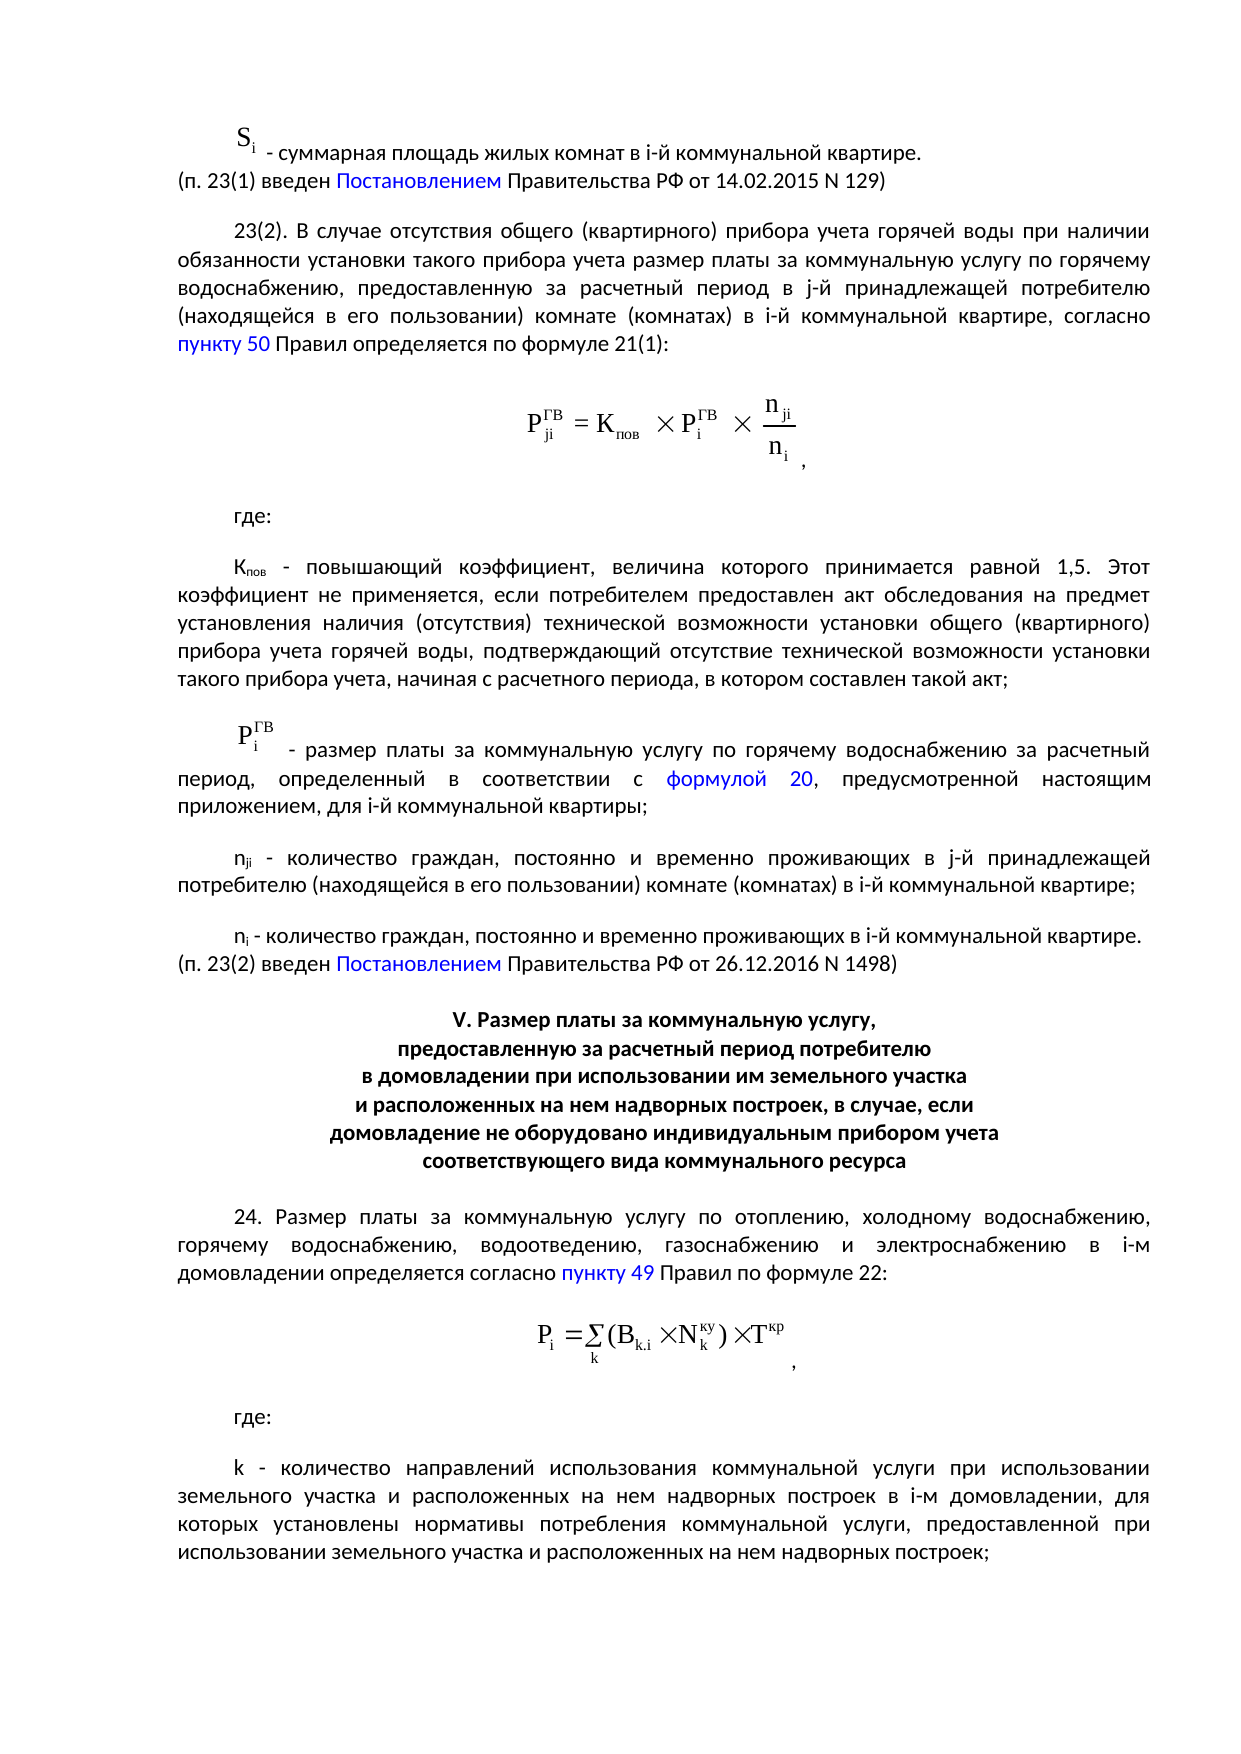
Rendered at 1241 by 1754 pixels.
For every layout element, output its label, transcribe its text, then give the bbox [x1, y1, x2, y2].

title V. Размер платы за коммунальную услугу, [177, 1006, 1152, 1034]
text , [177, 385, 1152, 473]
text nji - количество граждан, постоянно и временно проживающих в j-й принадлежащей потребителю (находящейся в его пользовании) комнате (комнатах) в i-й коммунальной квартире; [177, 843, 1152, 899]
text 24. Размер платы за коммунальную услугу по отоплению, холодному водоснабжению, горячему водоснабжению, водоотведению, газоснабжению и электроснабжению в i-м домовладении определяется согласно пункту 49 Правил по формуле 22: [177, 1202, 1152, 1286]
text 23(2). В случае отсутствия общего (квартирного) прибора учета горячей воды при наличии обязанности установки такого прибора учета размер платы за коммунальную услугу по горячему водоснабжению, предоставленную за расчетный период в j-й принадлежащей потребителю (находящейся в его пользовании) комнате (комнатах) в i-й коммунальной квартире, согласно пункту 50 Правил определяется по формуле 21(1): [177, 217, 1152, 357]
text где: [177, 1402, 1152, 1431]
title домовладение не оборудовано индивидуальным прибором учета [177, 1118, 1152, 1146]
text - размер платы за коммунальную услугу по горячему водоснабжению за расчетный период, определенный в соответствии с формулой 20, предусмотренной настоящим приложением, для i-й коммунальной квартиры; [177, 715, 1152, 820]
text где: [177, 501, 1152, 529]
title предоставленную за расчетный период потребителю [177, 1034, 1152, 1062]
title и расположенных на нем надворных построек, в случае, если [177, 1090, 1152, 1118]
title соответствующего вида коммунального ресурса [177, 1146, 1152, 1174]
text - суммарная площадь жилых комнат в i-й коммунальной квартире. [177, 118, 1152, 166]
title в домовладении при использовании им земельного участка [177, 1062, 1152, 1090]
text (п. 23(2) введен Постановлением Правительства РФ от 26.12.2016 N 1498) [177, 949, 1152, 978]
text ni - количество граждан, постоянно и временно проживающих в i-й коммунальной квартире. [177, 922, 1152, 949]
text k - количество направлений использования коммунальной услуги при использовании земельного участка и расположенных на нем надворных построек в i-м домовладении, для которых установлены нормативы потребления коммунальной услуги, предоставленной при использовании земельного участка и расположенных на нем надворных построек; [177, 1453, 1152, 1566]
text , [177, 1314, 1152, 1374]
text Кпов - повышающий коэффициент, величина которого принимается равной 1,5. Этот коэффициент не применяется, если потребителем предоставлен акт обследования на предмет установления наличия (отсутствия) технической возможности установки общего (квартирного) прибора учета горячей воды, подтверждающий отсутствие технической возможности установки такого прибора учета, начиная с расчетного периода, в котором составлен такой акт; [177, 552, 1152, 692]
text (п. 23(1) введен Постановлением Правительства РФ от 14.02.2015 N 129) [177, 166, 1152, 194]
